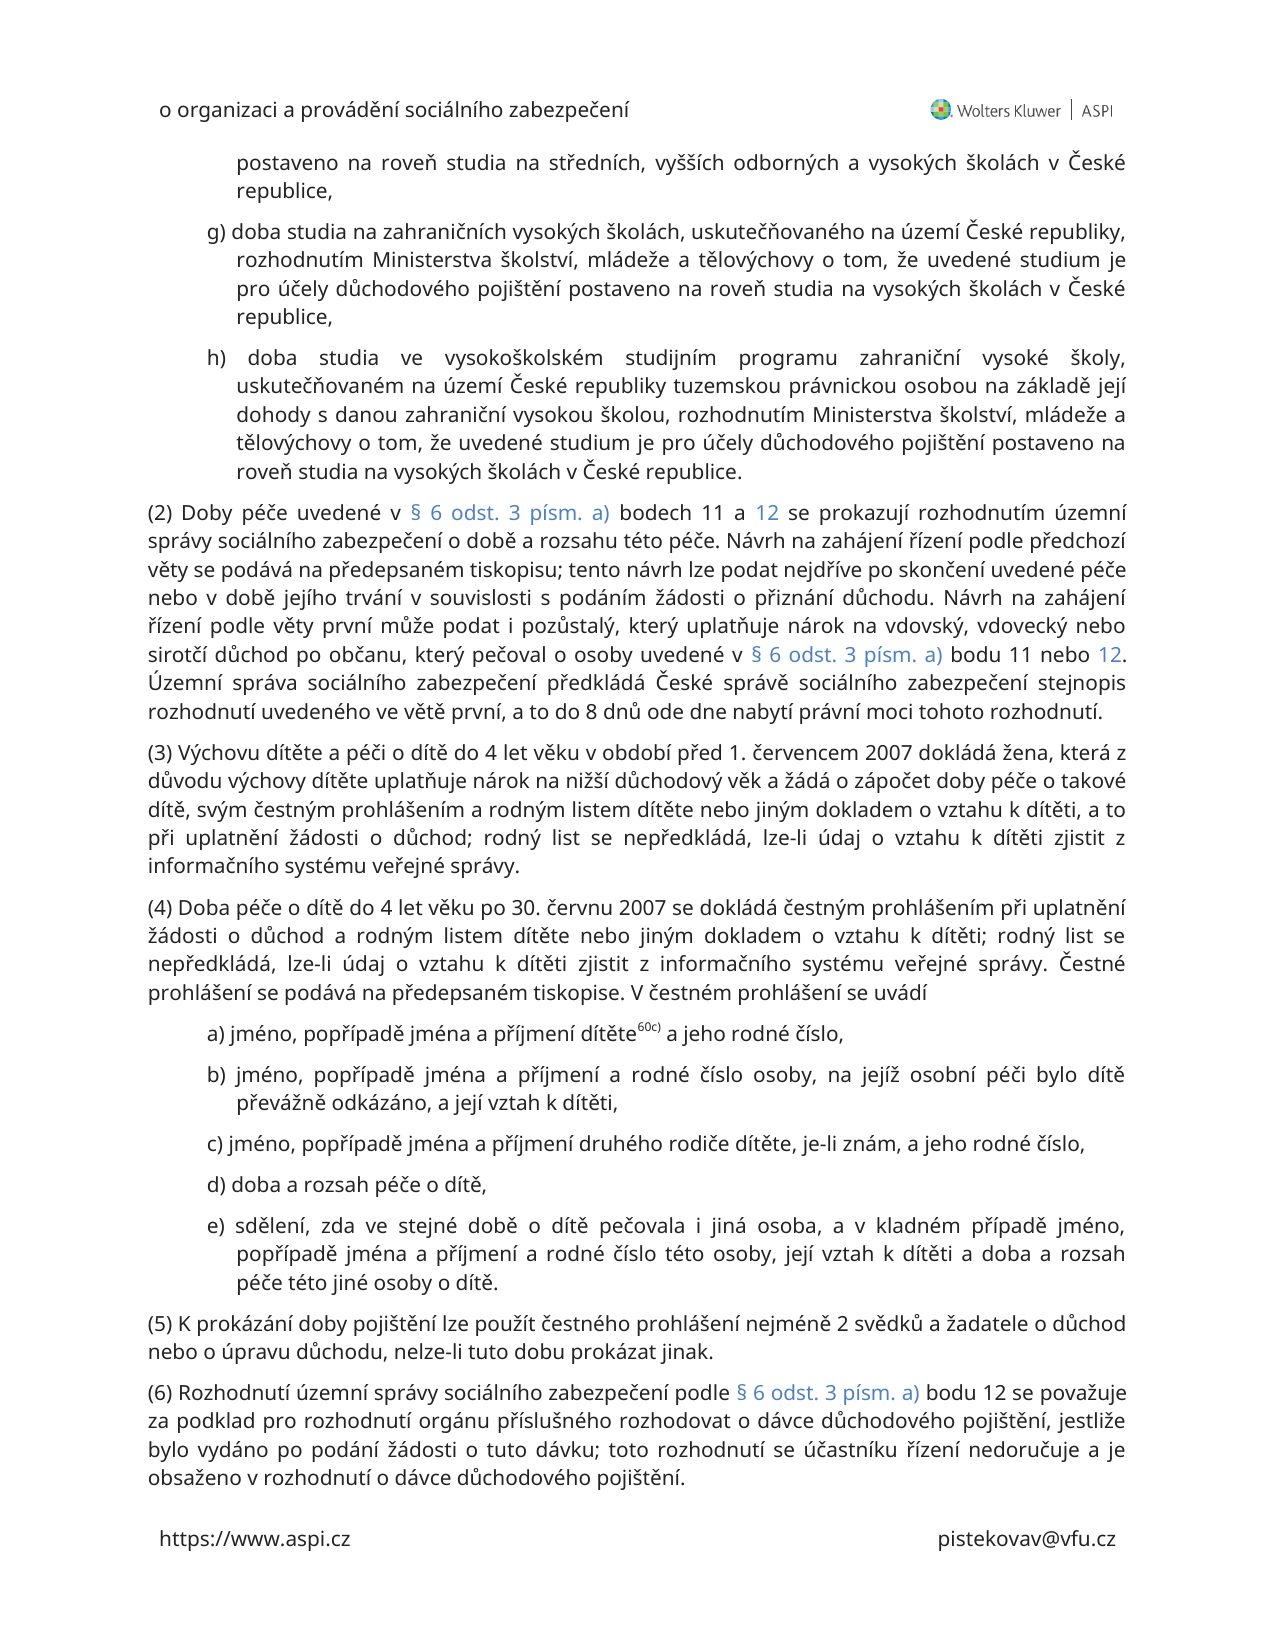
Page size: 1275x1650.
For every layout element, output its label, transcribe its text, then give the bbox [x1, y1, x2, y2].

text h) doba studia ve vysokoškolském studijním programu zahraniční vysoké školy, uskutečňovaném na území České republiky tuzemskou právnickou osobou na základě její dohody s danou zahraniční vysokou školou, rozhodnutím Ministerstva školství, mládeže a tělovýchovy o tom, že uvedené studium je pro účely důchodového pojištění postaveno na roveň studia na vysokých školách v České republice. [207, 343, 1127, 485]
text g) doba studia na zahraničních vysokých školách, uskutečňovaného na území České republiky, rozhodnutím Ministerstva školství, mládeže a tělovýchovy o tom, že uvedené studium je pro účely důchodového pojištění postaveno na roveň studia na vysokých školách v České republice, [207, 217, 1127, 331]
picture [927, 94, 1119, 124]
text e) sdělení, zda ve stejné době o dítě pečovala i jiná osoba, a v kladném případě jméno, popřípadě jména a příjmení a rodné číslo této osoby, její vztah k dítěti a doba a rozsah péče této jiné osoby o dítě. [207, 1211, 1127, 1296]
text (3) Výchovu dítěte a péči o dítě do 4 let věku v období před 1. červencem 2007 dokládá žena, která z důvodu výchovy dítěte uplatňuje nárok na nižší důchodový věk a žádá o zápočet doby péče o takové dítě, svým čestným prohlášením a rodným listem dítěte nebo jiným dokladem o vztahu k dítěti, a to při uplatnění žádosti o důchod; rodný list se nepředkládá, lze-li údaj o vztahu k dítěti zjistit z informačního systému veřejné správy. [148, 738, 1127, 880]
text (5) K prokázání doby pojištění lze použít čestného prohlášení nejméně 2 svědků a žadatele o důchod nebo o úpravu důchodu, nelze-li tuto dobu prokázat jinak. [148, 1309, 1127, 1366]
text d) doba a rozsah péče o dítě, [207, 1170, 1127, 1198]
text (2) Doby péče uvedené v § 6 odst. 3 písm. a) bodech 11 a 12 se prokazují rozhodnutím územní správy sociálního zabezpečení o době a rozsahu této péče. Návrh na zahájení řízení podle předchozí věty se podává na předepsaném tiskopisu; tento návrh lze podat nejdříve po skončení uvedené péče nebo v době jejího trvání v souvislosti s podáním žádosti o přiznání důchodu. Návrh na zahájení řízení podle věty první může podat i pozůstalý, který uplatňuje nárok na vdovský, vdovecký nebo sirotčí důchod po občanu, který pečoval o osoby uvedené v § 6 odst. 3 písm. a) bodu 11 nebo 12. Územní správa sociálního zabezpečení předkládá České správě sociálního zabezpečení stejnopis rozhodnutí uvedeného ve větě první, a to do 8 dnů ode dne nabytí právní moci tohoto rozhodnutí. [148, 498, 1127, 725]
text (4) Doba péče o dítě do 4 let věku po 30. červnu 2007 se dokládá čestným prohlášením při uplatnění žádosti o důchod a rodným listem dítěte nebo jiným dokladem o vztahu k dítěti; rodný list se nepředkládá, lze-li údaj o vztahu k dítěti zjistit z informačního systému veřejné správy. Čestné prohlášení se podává na předepsaném tiskopise. V čestném prohlášení se uvádí [148, 893, 1127, 1006]
text (6) Rozhodnutí územní správy sociálního zabezpečení podle § 6 odst. 3 písm. a) bodu 12 se považuje za podklad pro rozhodnutí orgánu příslušného rozhodovat o dávce důchodového pojištění, jestliže bylo vydáno po podání žádosti o tuto dávku; toto rozhodnutí se účastníku řízení nedoručuje a je obsaženo v rozhodnutí o dávce důchodového pojištění. [148, 1378, 1127, 1492]
text c) jméno, popřípadě jména a příjmení druhého rodiče dítěte, je-li znám, a jeho rodné číslo, [207, 1129, 1127, 1158]
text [207, 148, 1127, 204]
text b) jméno, popřípadě jména a příjmení a rodné číslo osoby, na jejíž osobní péči bylo dítě převážně odkázáno, a její vztah k dítěti, [207, 1060, 1127, 1117]
text a) jméno, popřípadě jména a příjmení dítěte60c) a jeho rodné číslo, [207, 1019, 1127, 1047]
